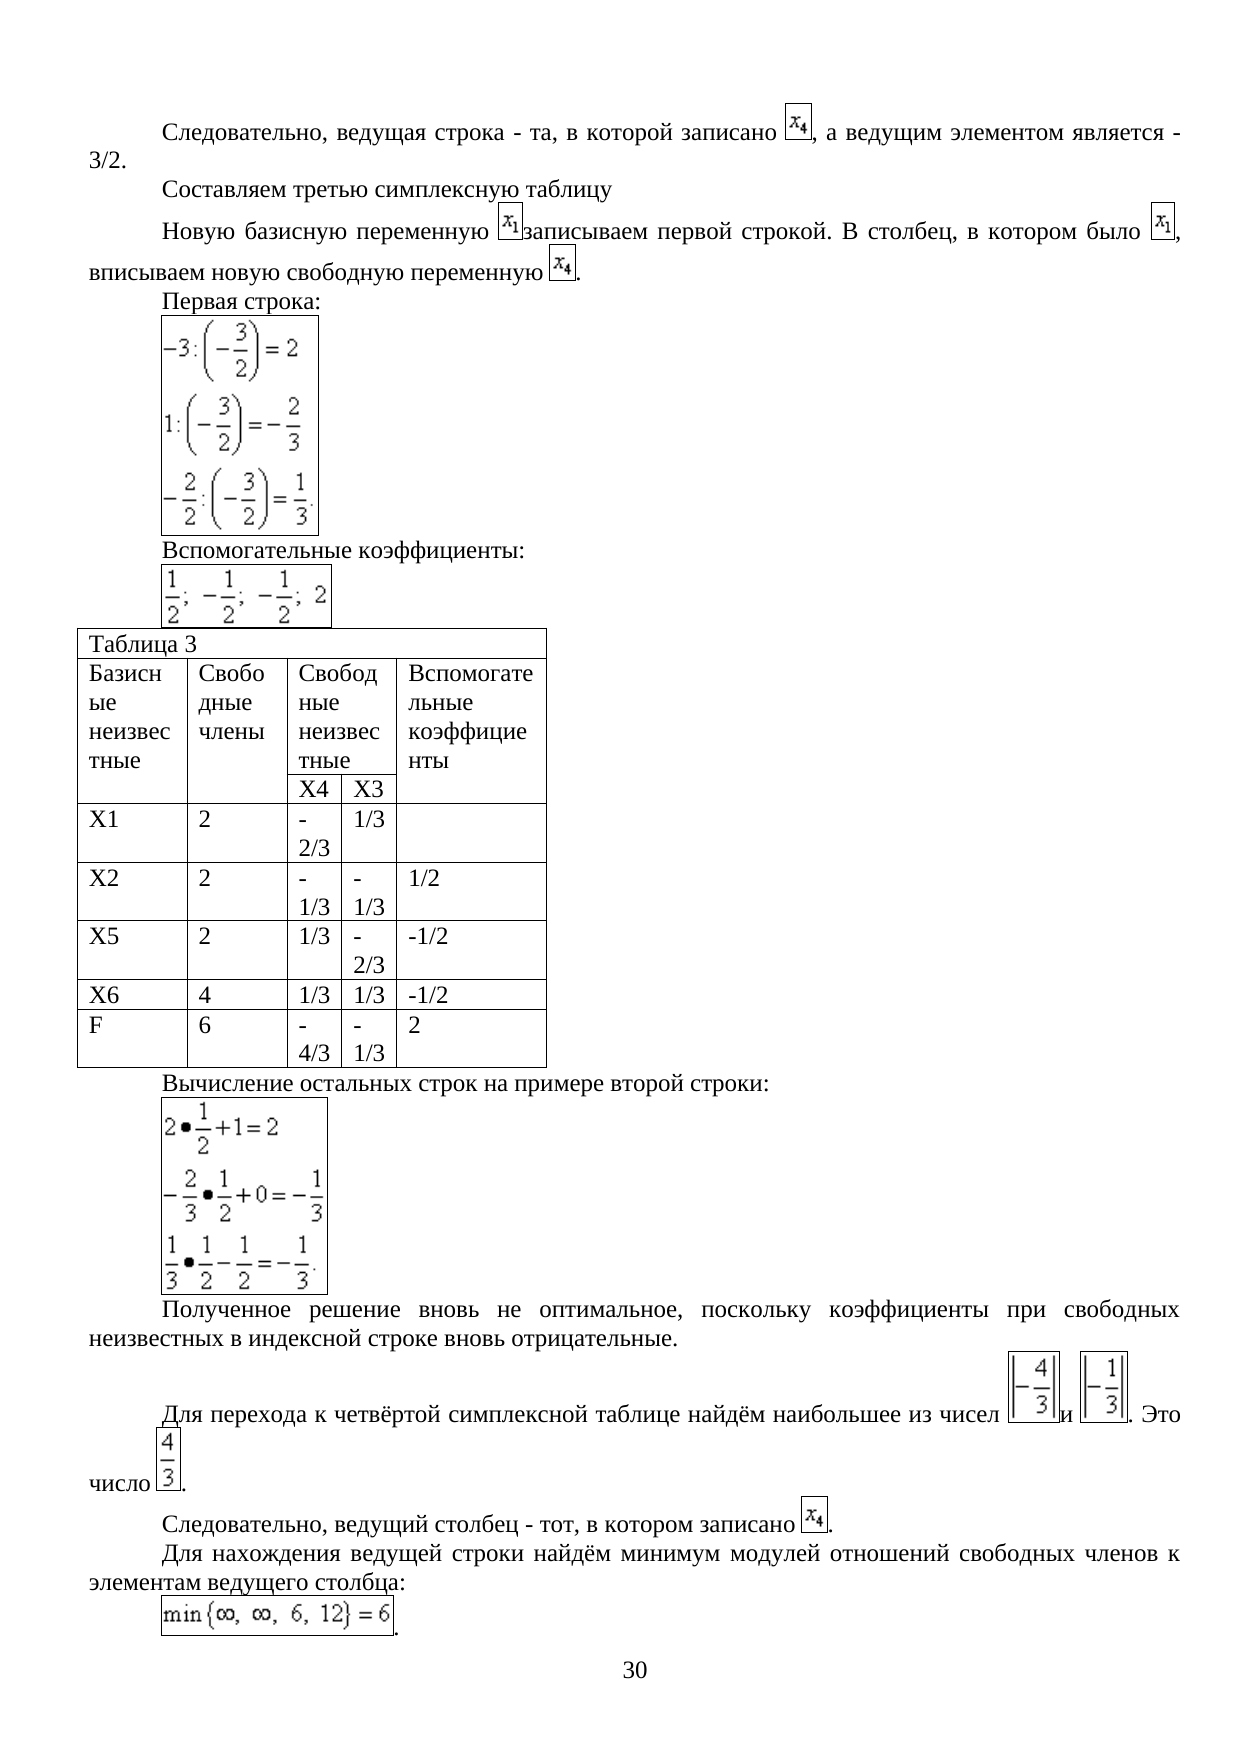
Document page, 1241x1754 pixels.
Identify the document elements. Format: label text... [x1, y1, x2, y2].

picture [1152, 203, 1174, 239]
table_cell 2 [188, 804, 287, 862]
picture [157, 1428, 180, 1490]
table_cell F [78, 1010, 187, 1067]
text Первая строка: [89, 286, 1181, 315]
table_cell -1/2 [397, 980, 546, 1009]
table_cell 6 [188, 1010, 287, 1067]
table_cell 2 [188, 921, 287, 979]
table_cell X5 [78, 921, 187, 979]
text Вспомогательные коэффициенты: [89, 536, 1181, 564]
table_cell Вспомогательные коэффициенты [397, 659, 546, 803]
picture [162, 1098, 327, 1294]
table_cell X3 [342, 775, 396, 803]
text Следовательно, ведущий столбец - тот, в котором записано . [89, 1496, 1181, 1538]
table_cell 1/3 [342, 804, 396, 862]
text . [89, 1596, 1181, 1641]
table_cell Свободные члены [188, 659, 287, 803]
picture [162, 316, 318, 535]
table_cell 2 [397, 1010, 546, 1067]
picture [162, 1596, 393, 1635]
table_cell X1 [78, 804, 187, 862]
table_header Таблица 3 [78, 629, 546, 657]
table_cell -2/3 [342, 921, 396, 979]
text Новую базисную переменную записываем первой строкой. В столбец, в котором было , вписываем новую свободную переменную . [89, 203, 1181, 286]
picture [802, 1497, 827, 1532]
table_cell Свободные неизвестные [288, 659, 396, 773]
picture [162, 565, 331, 627]
table_cell -4/3 [288, 1010, 341, 1067]
picture [550, 245, 575, 280]
table_cell Базисные неизвестные [78, 659, 187, 803]
picture [1009, 1352, 1059, 1422]
text Следовательно, ведущая строка - та, в которой записано , а ведущим элементом является -3/2. [89, 104, 1181, 174]
picture [499, 203, 522, 239]
table_cell -1/3 [288, 863, 341, 920]
text Для перехода к четвёртой симплексной таблице найдём наибольшее из чисел и . Это число . [89, 1352, 1181, 1496]
table_cell 1/3 [342, 980, 396, 1009]
text Вычисление остальных строк на примере второй строки: [89, 1068, 1181, 1097]
table_cell 1/2 [397, 863, 546, 920]
table_cell 4 [188, 980, 287, 1009]
table_cell -1/2 [397, 921, 546, 979]
table_cell [397, 804, 546, 862]
table_cell -1/3 [342, 1010, 396, 1067]
table_cell X2 [78, 863, 187, 920]
table_cell 2 [188, 863, 287, 920]
picture [786, 104, 811, 139]
table_cell 1/3 [288, 921, 341, 979]
table_cell 1/3 [288, 980, 341, 1009]
table_cell -2/3 [288, 804, 341, 862]
text Составляем третью симплексную таблицу [89, 174, 1181, 203]
text Для нахождения ведущей строки найдём минимум модулей отношений свободных членов к элементам ведущего столбца: [89, 1538, 1181, 1596]
table_cell X4 [288, 775, 341, 803]
text Полученное решение вновь не оптимальное, поскольку коэффициенты при свободных неизвестных в индексной строке вновь отрицательные. [89, 1294, 1181, 1352]
picture [1081, 1352, 1127, 1422]
table_cell -1/3 [342, 863, 396, 920]
table_cell X6 [78, 980, 187, 1009]
